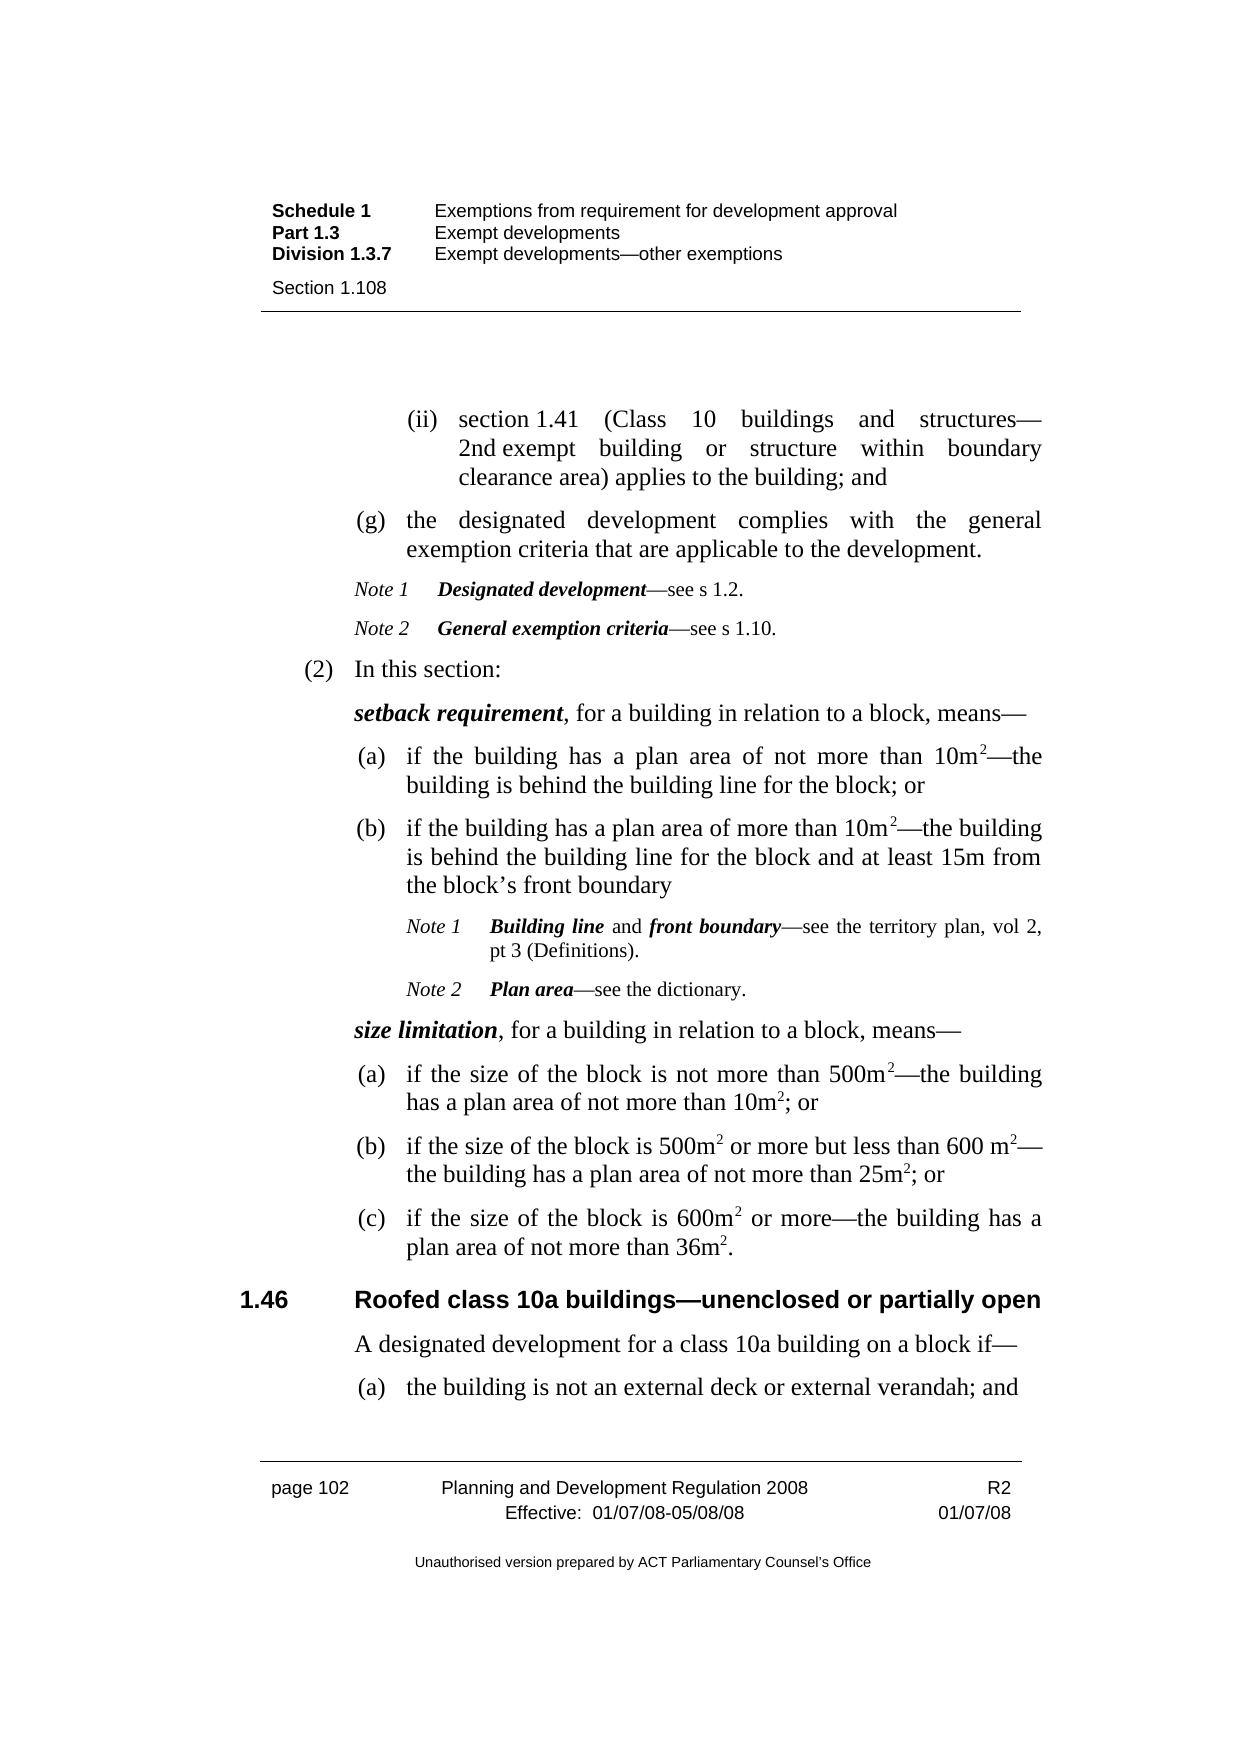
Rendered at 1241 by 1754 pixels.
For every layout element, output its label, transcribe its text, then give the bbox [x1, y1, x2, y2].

text setback requirement, for a building in relation to a block, means— [354, 698, 1042, 726]
text (a) the building is not an external deck or external verandah; and [239, 1372, 1042, 1401]
text (ii) section 1.41 (Class 10 buildings and structures—2nd exempt building or structure within boundary clearance area) applies to the building; and [239, 404, 1042, 490]
text Note 1 Designated development—see s 1.2. [354, 577, 1042, 601]
text Note 2 General exemption criteria—see s 1.10. [354, 616, 1042, 640]
text (a) if the building has a plan area of not more than 10m2—the building is behind the building line for the block; or [239, 741, 1042, 798]
text (2) In this section: [239, 654, 1042, 683]
text Note 1 Building line and front boundary—see the territory plan, vol 2, pt 3 (Definitions). [406, 914, 1042, 962]
text (b) if the building has a plan area of more than 10m2—the building is behind the building line for the block and at least 15m from the block’s front boundary [239, 813, 1042, 899]
text 1.46 Roofed class 10a buildings—unenclosed or partially open [239, 1285, 1042, 1314]
text (c) if the size of the block is 600m2 or more—the building has a plan area of not more than 36m2. [239, 1203, 1042, 1260]
text (g) the designated development complies with the general exemption criteria that are applicable to the development. [239, 505, 1042, 562]
text Note 2 Plan area—see the dictionary. [406, 977, 1042, 1001]
text (b) if the size of the block is 500m2 or more but less than 600 m2—the building has a plan area of not more than 25m2; or [239, 1131, 1042, 1188]
text A designated development for a class 10a building on a block if— [354, 1329, 1042, 1357]
text size limitation, for a building in relation to a block, means— [354, 1015, 1042, 1044]
text (a) if the size of the block is not more than 500m2—the building has a plan area of not more than 10m2; or [239, 1059, 1042, 1116]
